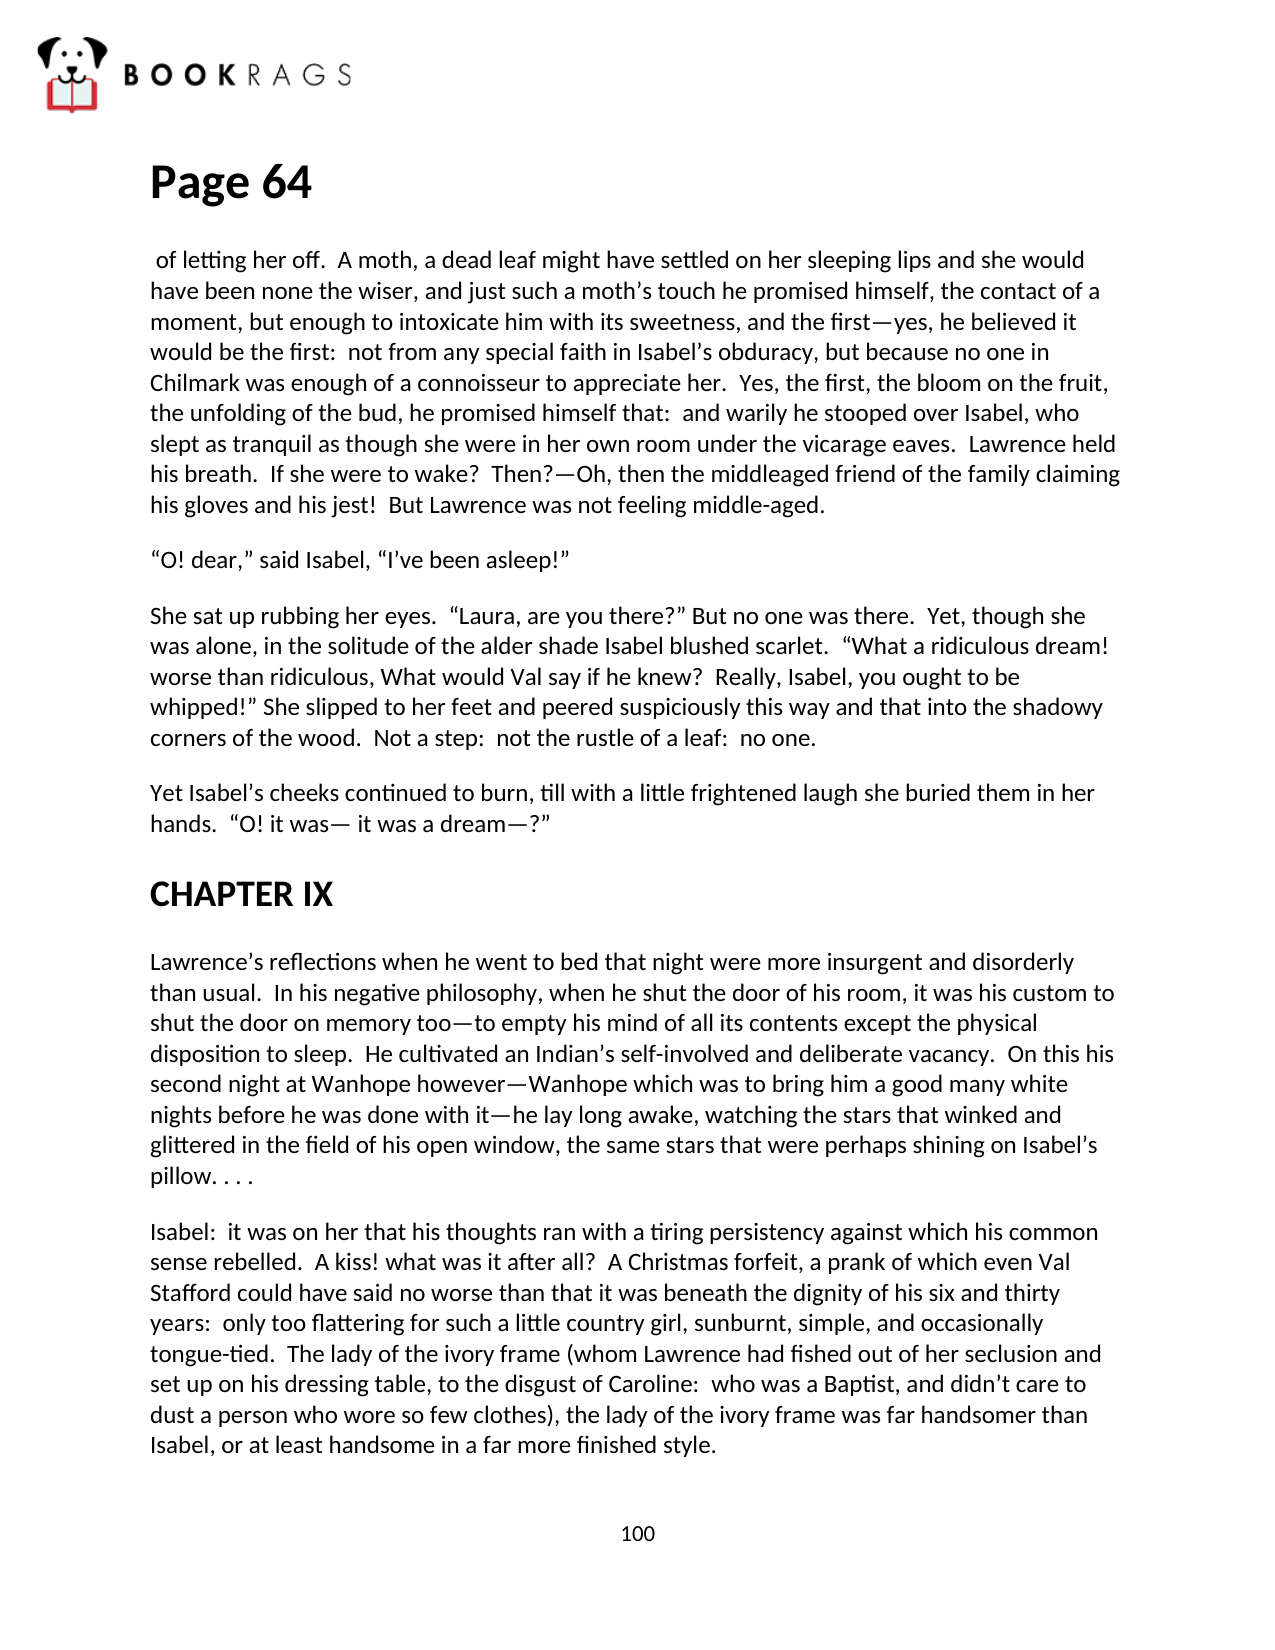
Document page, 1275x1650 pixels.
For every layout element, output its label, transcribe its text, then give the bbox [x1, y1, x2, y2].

text of letting her off. A moth, a dead leaf might have settled on her sleeping lips and she would have been none the wiser, and just such a moth’s touch he promised himself, the contact of a moment, but enough to intoxicate him with its sweetness, and the first—­yes, he believed it would be the first: not from any special faith in Isabel’s obduracy, but because no one in Chilmark was enough of a connoisseur to appreciate her. Yes, the first, the bloom on the fruit, the unfolding of the bud, he promised himself that: and warily he stooped over Isabel, who slept as tranquil as though she were in her own room under the vicarage eaves. Lawrence held his breath. If she were to wake? Then?—­Oh, then the middleaged friend of the family claiming his gloves and his jest! But Lawrence was not feeling middle-aged. [150, 244, 1125, 519]
text CHAPTER IX [150, 869, 1125, 915]
picture [37, 37, 351, 113]
text Isabel: it was on her that his thoughts ran with a tiring persistency against which his common sense rebelled. A kiss! what was it after all? A Christmas forfeit, a prank of which even Val Stafford could have said no worse than that it was beneath the dignity of his six and thirty years: only too flattering for such a little country girl, sunburnt, simple, and occasionally tongue-tied. The lady of the ivory frame (whom Lawrence had fished out of her seclusion and set up on his dressing table, to the disgust of Caroline: who was a Baptist, and didn’t care to dust a person who wore so few clothes), the lady of the ivory frame was far handsomer than Isabel, or at least handsome in a far more finished style. [150, 1216, 1125, 1460]
text Lawrence’s reflections when he went to bed that night were more insurgent and disorderly than usual. In his negative philosophy, when he shut the door of his room, it was his custom to shut the door on memory too—­to empty his mind of all its contents except the physical disposition to sleep. He cultivated an Indian’s self-involved and deliberate vacancy. On this his second night at Wanhope however—­Wanhope which was to bring him a good many white nights before he was done with it—­he lay long awake, watching the stars that winked and glittered in the field of his open window, the same stars that were perhaps shining on Isabel’s pillow. . . . [150, 947, 1125, 1191]
text “O! dear,” said Isabel, “I’ve been asleep!” [150, 544, 1125, 575]
text Page 64 [150, 150, 1125, 211]
text Yet Isabel’s cheeks continued to burn, till with a little frightened laugh she buried them in her hands. “O! it was—­ it was a dream—?” [150, 777, 1125, 838]
text She sat up rubbing her eyes. “Laura, are you there?” But no one was there. Yet, though she was alone, in the solitude of the alder shade Isabel blushed scarlet. “What a ridiculous dream! worse than ridiculous, What would Val say if he knew? Really, Isabel, you ought to be whipped!” She slipped to her feet and peered suspiciously this way and that into the shadowy corners of the wood. Not a step: not the rustle of a leaf: no one. [150, 600, 1125, 752]
